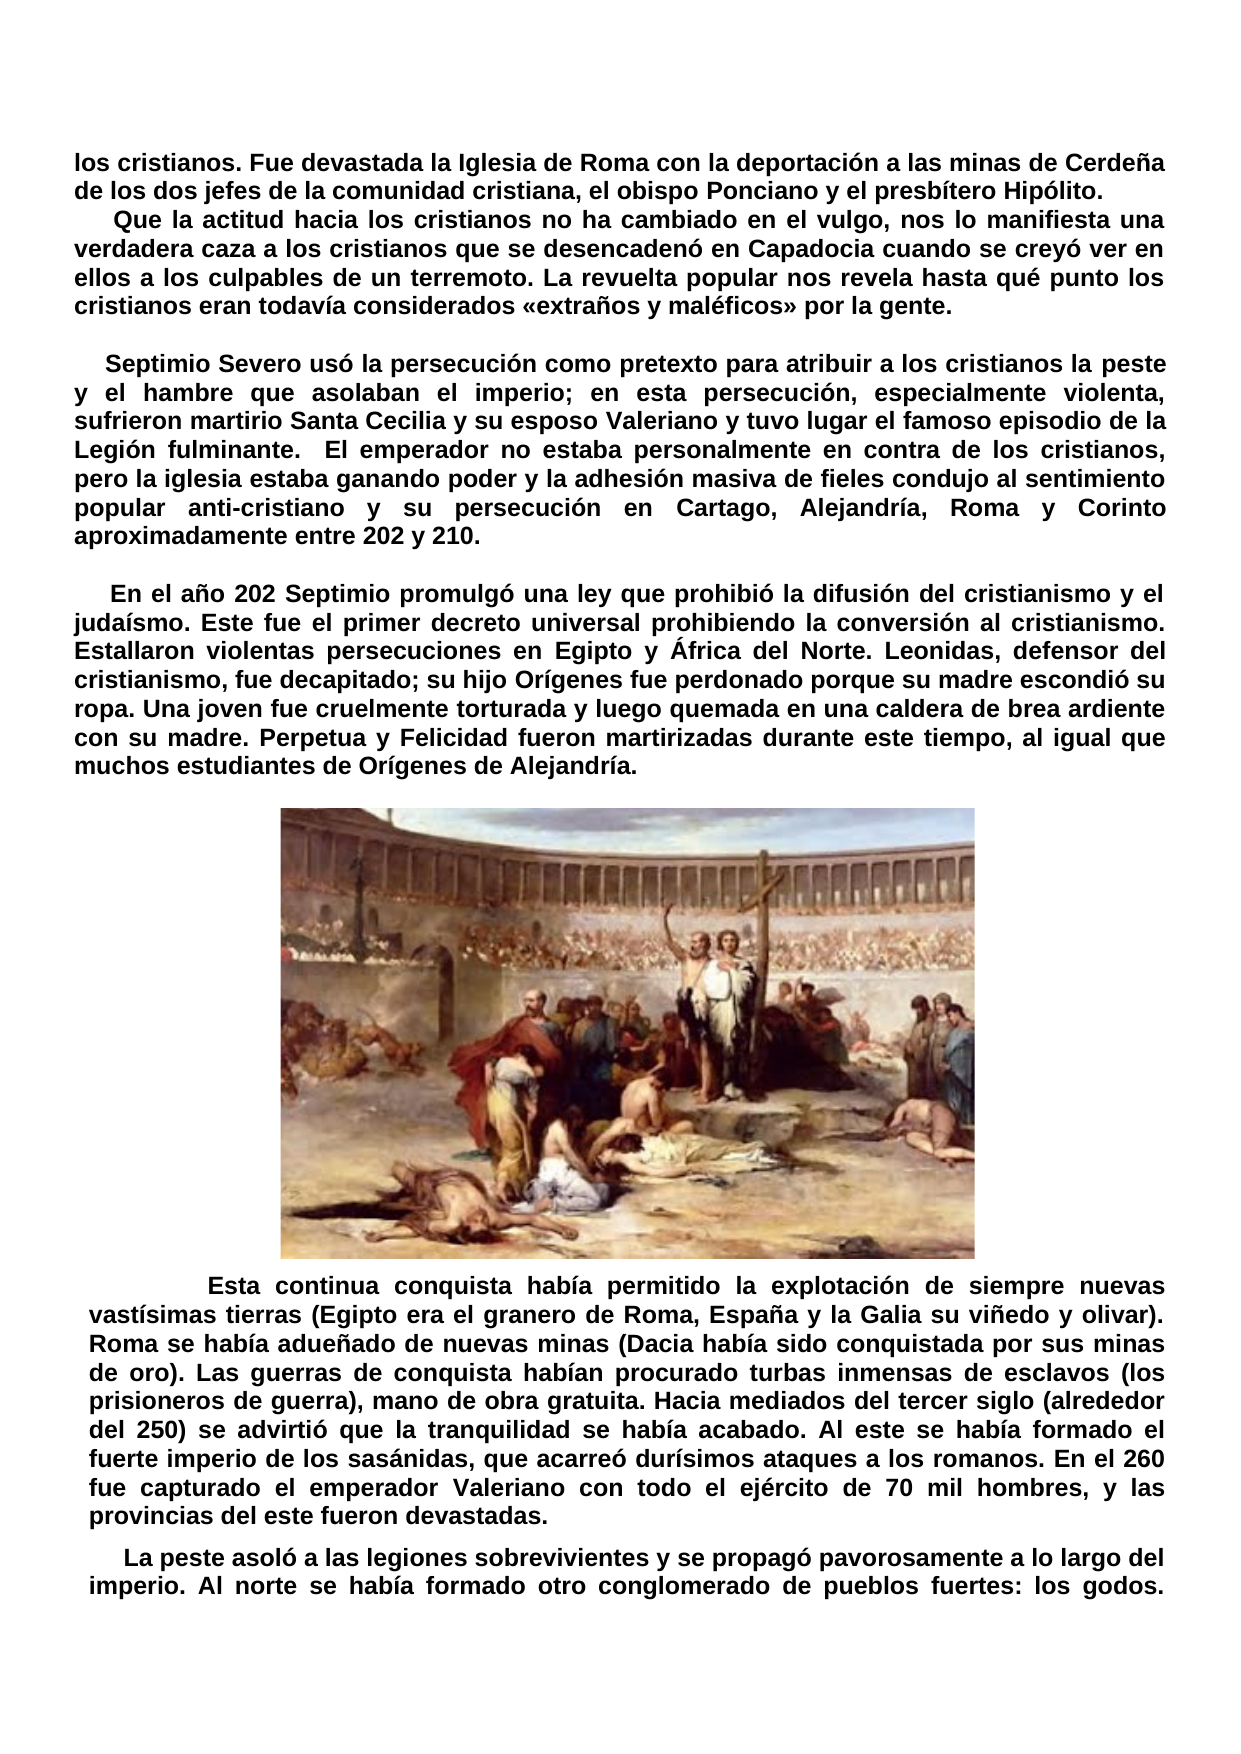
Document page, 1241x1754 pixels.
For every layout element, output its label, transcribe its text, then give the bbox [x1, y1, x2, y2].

text Que la actitud hacia los cristianos no ha cambiado en el vulgo, nos lo manifiesta una verdadera caza a los cristianos que se desencadenó en Capadocia cuando se creyó ver en ellos a los culpables de un terremoto. La revuelta popular nos revela hasta qué punto los cristianos eran todavía considerados «extraños y maléficos» por la gente. [74, 205, 1166, 320]
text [89, 1543, 1167, 1600]
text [74, 148, 1166, 205]
text En el año 202 Septimio promulgó una ley que prohibió la difusión del cristianismo y el judaísmo. Este fue el primer decreto universal prohibiendo la conversión al cristianismo. Estallaron violentas persecuciones en Egipto y África del Norte. Leonidas, defensor del cristianismo, fue decapitado; su hijo Orígenes fue perdonado porque su madre escondió su ropa. Una joven fue cruelmente torturada y luego quemada en una caldera de brea ardiente con su madre. Perpetua y Felicidad fueron martirizadas durante este tiempo, al igual que muchos estudiantes de Orígenes de Alejandría. [74, 579, 1167, 780]
text Septimio Severo usó la persecución como pretexto para atribuir a los cristianos la peste y el hambre que asolaban el imperio; en esta persecución, especialmente violenta, sufrieron martirio Santa Cecilia y su esposo Valeriano y tuvo lugar el famoso episodio de la Legión fulminante. El emperador no estaba personalmente en contra de los cristianos, pero la iglesia estaba ganando poder y la adhesión masiva de fieles condujo al sentimiento popular anti-cristiano y su persecución en Cartago, Alejandría, Roma y Corinto aproximadamente entre 202 y 210. [74, 349, 1167, 550]
subtitle Esta continua conquista había permitido la explotación de siempre nuevas vastísimas tierras (Egipto era el granero de Roma, España y la Galia su viñedo y olivar). Roma se había adueñado de nuevas minas (Dacia había sido conquistada por sus minas de oro). Las guerras de conquista habían procurado turbas inmensas de esclavos (los prisioneros de guerra), mano de obra gratuita. Hacia mediados del tercer siglo (alrededor del 250) se advirtió que la tranquilidad se había acabado. Al este se había formado el fuerte imperio de los sasánidas, que acarreó durísimos ataques a los romanos. En el 260 fue capturado el emperador Valeriano con todo el ejército de 70 mil hombres, y las provincias del este fueron devastadas. [89, 1271, 1167, 1530]
picture [280, 808, 975, 1259]
